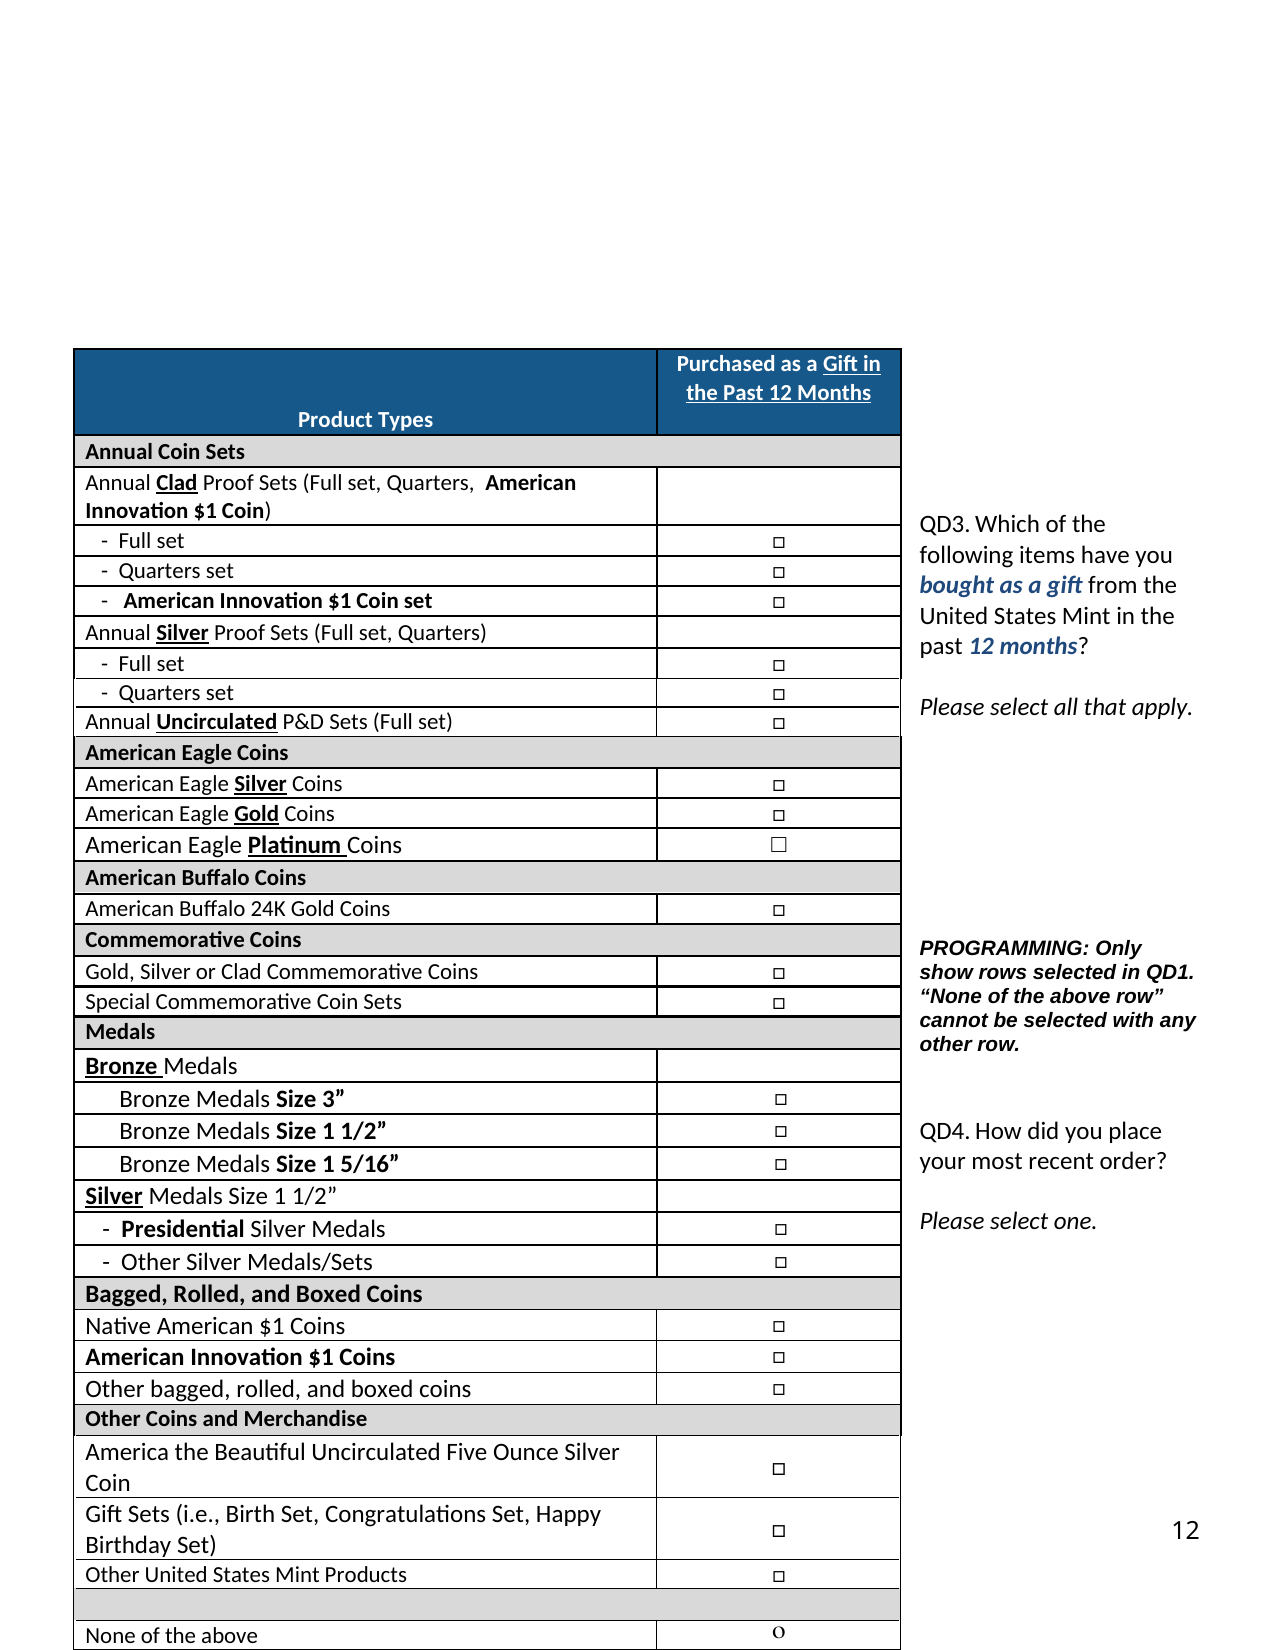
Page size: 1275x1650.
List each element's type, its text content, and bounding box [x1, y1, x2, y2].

table_cell □ [657, 1341, 900, 1372]
text Please select all that apply. [901, 691, 1200, 722]
table_cell Other Coins and Merchandise [75, 1405, 657, 1435]
table_cell [658, 1083, 681, 1113]
table_cell Medals [75, 1018, 657, 1048]
table_cell Silver Medals Size 1 1/2” [75, 1181, 656, 1211]
text Please select one. [902, 1205, 1200, 1236]
table_cell [657, 436, 900, 466]
table_cell Annual Silver Proof Sets (Full set, Quarters) [75, 617, 656, 647]
table_cell [681, 1181, 900, 1211]
table_cell □ [681, 1148, 900, 1178]
table_cell [657, 1405, 900, 1435]
table_cell □ [681, 1246, 900, 1276]
table_cell America the Beautiful Uncirculated Five Ounce Silver Coin [74, 1436, 656, 1497]
table_cell - Presidential Silver Medals [75, 1213, 656, 1244]
table_cell □ [658, 799, 900, 827]
table_cell American Eagle Gold Coins [75, 799, 656, 827]
table_cell - Full set [75, 526, 656, 554]
table_cell □ [681, 1115, 900, 1146]
table_cell Bronze Medals Size 1 1/2” [75, 1115, 656, 1146]
table_cell Bronze Medals Size 3” [75, 1083, 656, 1113]
table_cell [657, 862, 900, 892]
table_cell American Eagle Silver Coins [75, 769, 656, 797]
table_cell □ [657, 1559, 900, 1588]
table_cell □ [657, 1310, 900, 1340]
table_cell [658, 1181, 681, 1211]
table_cell [658, 1148, 681, 1178]
table_cell [658, 1246, 681, 1276]
table_cell [74, 1588, 900, 1620]
table_cell □ [658, 829, 900, 860]
table_cell □ [658, 769, 900, 797]
table_cell □ [657, 706, 900, 736]
table_cell [658, 1213, 681, 1244]
table_cell - Full set [75, 649, 656, 677]
table_cell American Innovation $1 Coins [75, 1341, 656, 1372]
table_cell Bronze Medals Size 1 5/16” [75, 1148, 656, 1178]
table_cell [657, 736, 900, 767]
table_header Product Types [75, 350, 656, 434]
table_cell □ [658, 587, 900, 615]
table_header Purchased as a Gift in the Past 12 Months [658, 350, 900, 434]
table_cell Gift Sets (i.e., Birth Set, Congratulations Set, Happy Birthday Set) [74, 1497, 656, 1559]
table_cell Other United States Mint Products [74, 1559, 656, 1588]
table_cell □ [657, 1373, 900, 1403]
text QD3. Which of the following items have you bought as a gift from the United States Mint in the past 12 months? [902, 508, 1200, 661]
table_cell American Eagle Coins [75, 737, 657, 767]
text “None of the above row” cannot be selected with any other row. [902, 983, 1200, 1055]
table_cell Annual Uncirculated P&D Sets (Full set) [74, 706, 656, 736]
table_cell Annual Clad Proof Sets (Full set, Quarters, American Innovation $1 Coin) [75, 468, 656, 524]
table_cell □ [658, 557, 900, 584]
table_cell [657, 1620, 900, 1649]
table_cell □ [658, 526, 900, 554]
table_cell American Buffalo Coins [75, 862, 657, 892]
table_cell [658, 468, 900, 524]
table_cell [657, 1278, 900, 1309]
table_cell □ [658, 649, 900, 677]
table_cell Gold, Silver or Clad Commemorative Coins [75, 957, 656, 985]
table_cell [657, 1018, 900, 1048]
table_cell [657, 925, 900, 955]
table_cell Bronze Medals [75, 1050, 656, 1081]
table_cell - American Innovation $1 Coin set [75, 587, 656, 615]
table_cell American Eagle Platinum Coins [75, 829, 656, 860]
table_cell [658, 1115, 681, 1146]
table_cell American Buffalo 24K Gold Coins [75, 895, 656, 923]
table_cell [658, 1050, 681, 1081]
table_cell Annual Coin Sets [75, 436, 657, 466]
table_cell □ [658, 957, 900, 985]
table_cell □ [658, 895, 900, 923]
table_cell Bagged, Rolled, and Boxed Coins [75, 1278, 657, 1309]
table_cell [658, 617, 900, 647]
table_cell - Other Silver Medals/Sets [75, 1246, 656, 1276]
table_cell □ [681, 1083, 900, 1113]
table_cell □ [657, 1497, 900, 1559]
table_cell □ [681, 1213, 900, 1244]
table_cell - Quarters set [75, 557, 656, 584]
table_cell □ [657, 678, 900, 706]
table_cell □ [658, 988, 900, 1015]
table_cell Native American $1 Coins [75, 1310, 656, 1340]
table_cell Special Commemorative Coin Sets [75, 988, 656, 1015]
table_cell [681, 1050, 900, 1081]
table_cell □ [657, 1435, 900, 1497]
text PROGRAMMING: Only show rows selected in QD1. [902, 936, 1200, 983]
table_cell None of the above [74, 1620, 656, 1649]
table_cell - Quarters set [74, 679, 656, 706]
table_cell Commemorative Coins [75, 925, 657, 955]
table_cell Other bagged, rolled, and boxed coins [75, 1373, 656, 1403]
text QD4. How did you place your most recent order? [902, 1115, 1200, 1176]
